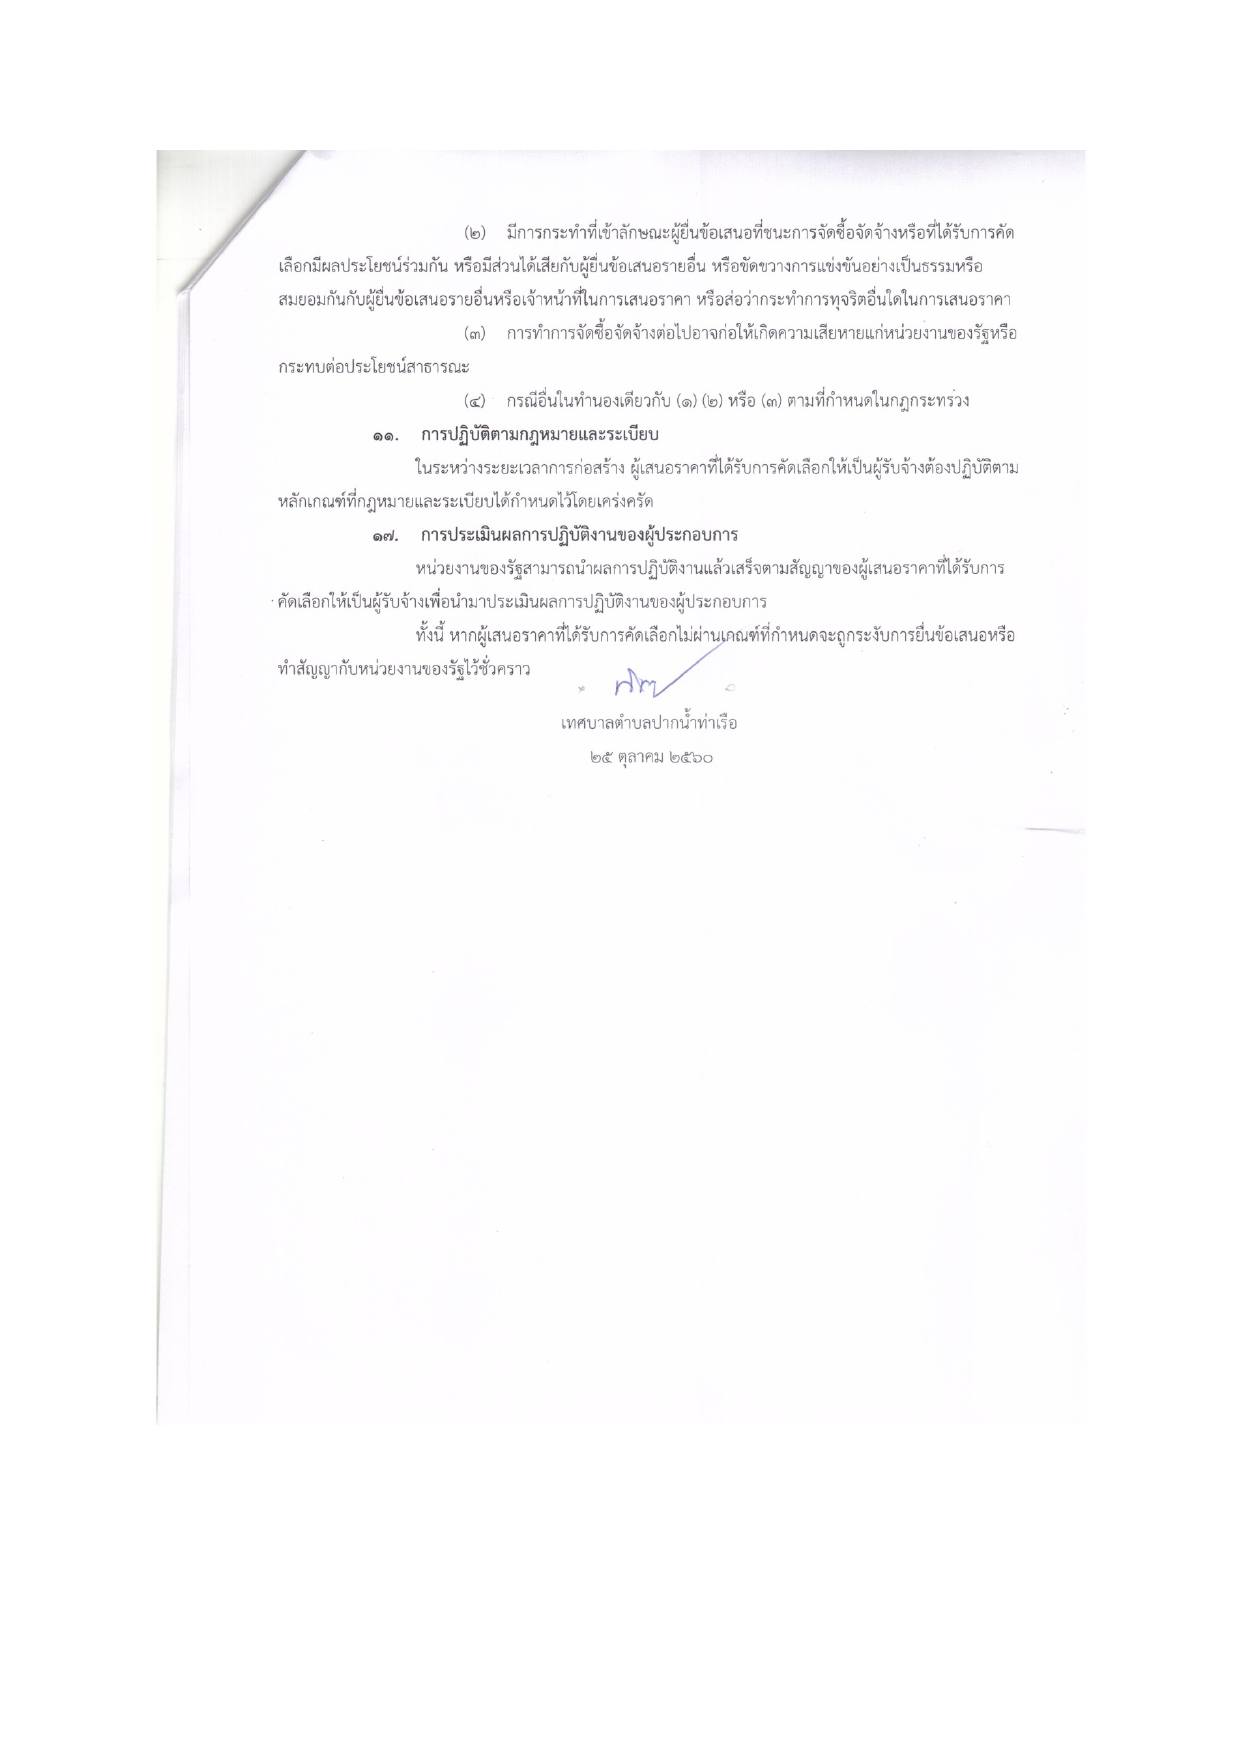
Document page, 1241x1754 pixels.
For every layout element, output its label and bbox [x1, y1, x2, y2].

picture [150, 150, 1091, 1444]
